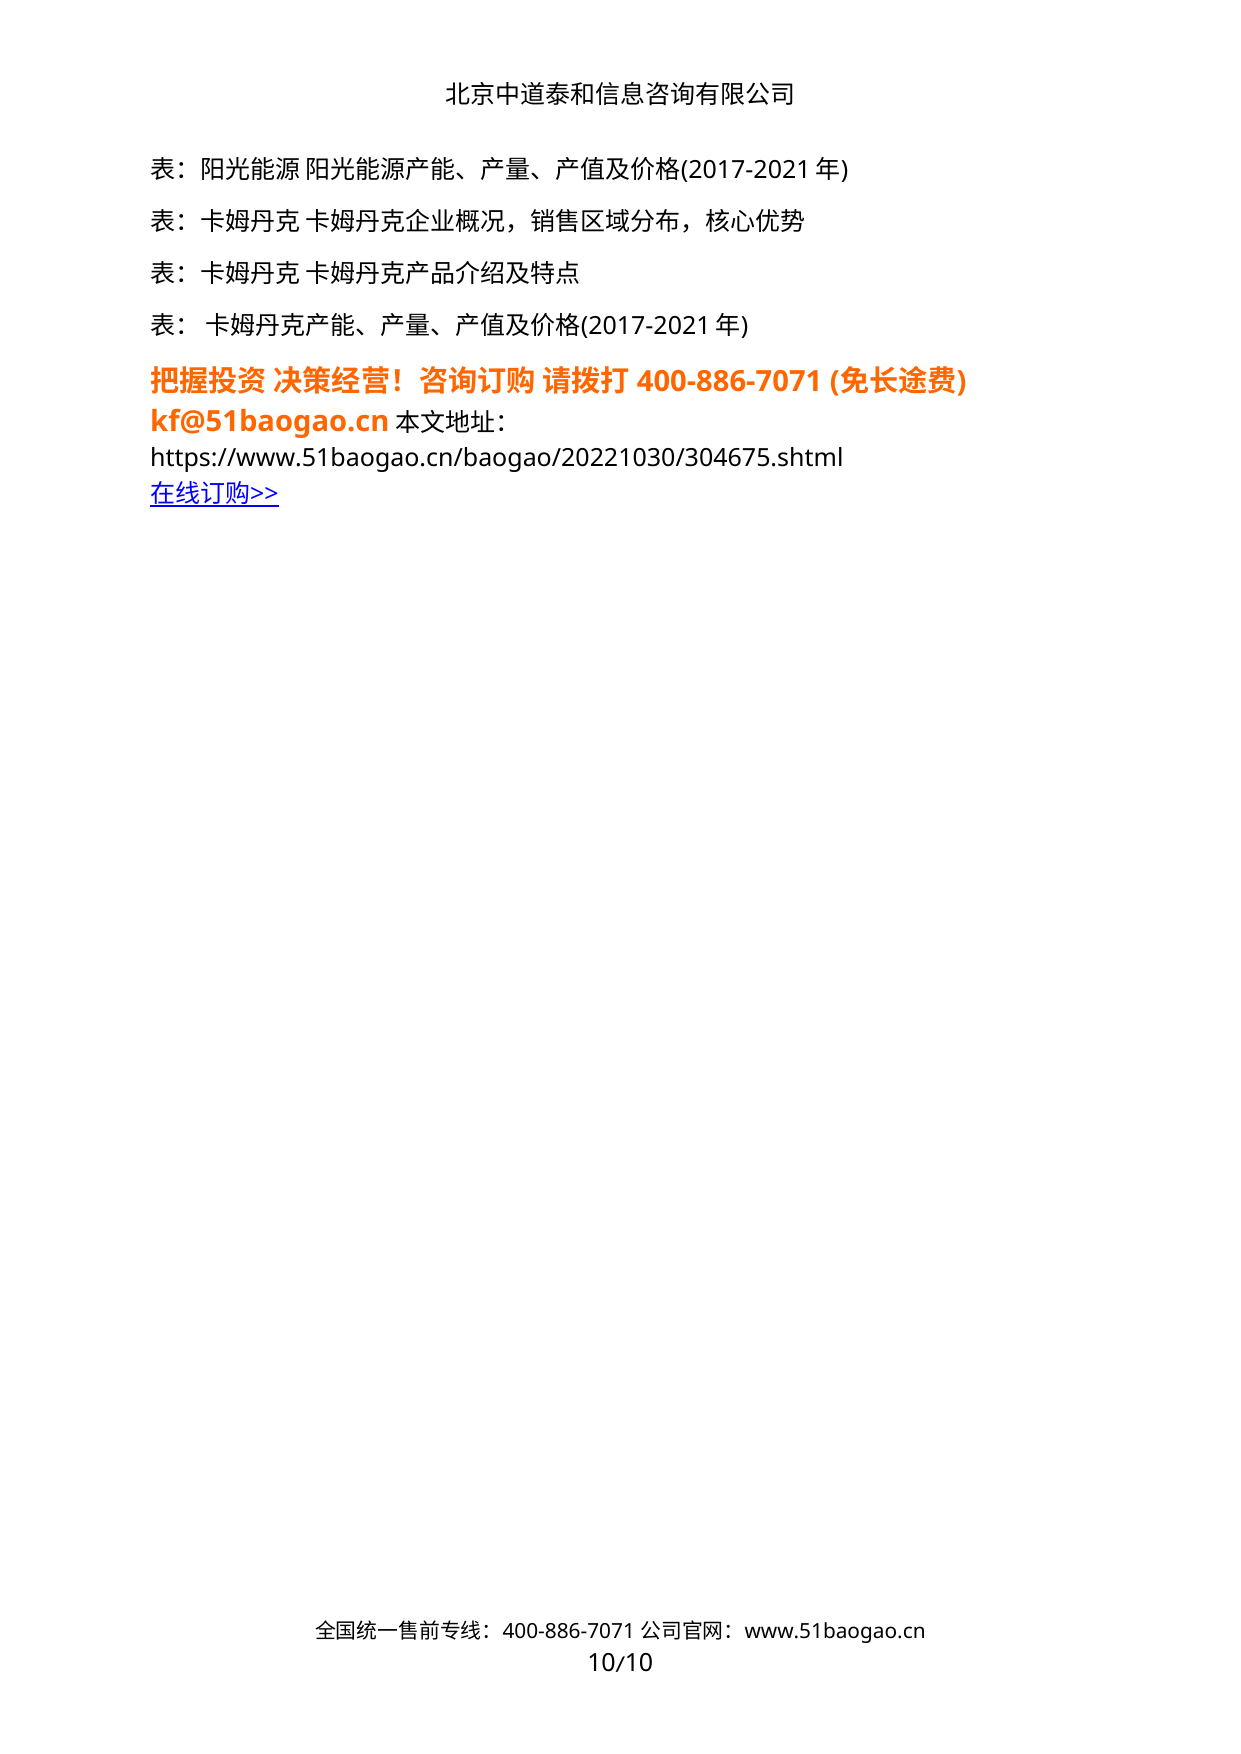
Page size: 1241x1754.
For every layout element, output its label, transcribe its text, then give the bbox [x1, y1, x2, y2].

text 表：卡姆丹克 卡姆丹克企业概况，销售区域分布，核心优势 [150, 202, 1090, 238]
text 表：卡姆丹克 卡姆丹克产品介绍及特点 [150, 254, 1090, 290]
text 在线订购>> [150, 474, 1090, 510]
text 表：阳光能源 阳光能源产能、产量、产值及价格(2017-2021年) [150, 150, 1090, 186]
text 表： 卡姆丹克产能、产量、产值及价格(2017-2021年) [150, 306, 1090, 342]
text 把握投资 决策经营！咨询订购 请拨打 400-886-7071 (免长途费) kf@51baogao.cn本文地址：https://www.51baogao.cn/baogao/20221030/304675.shtml [150, 357, 1090, 474]
